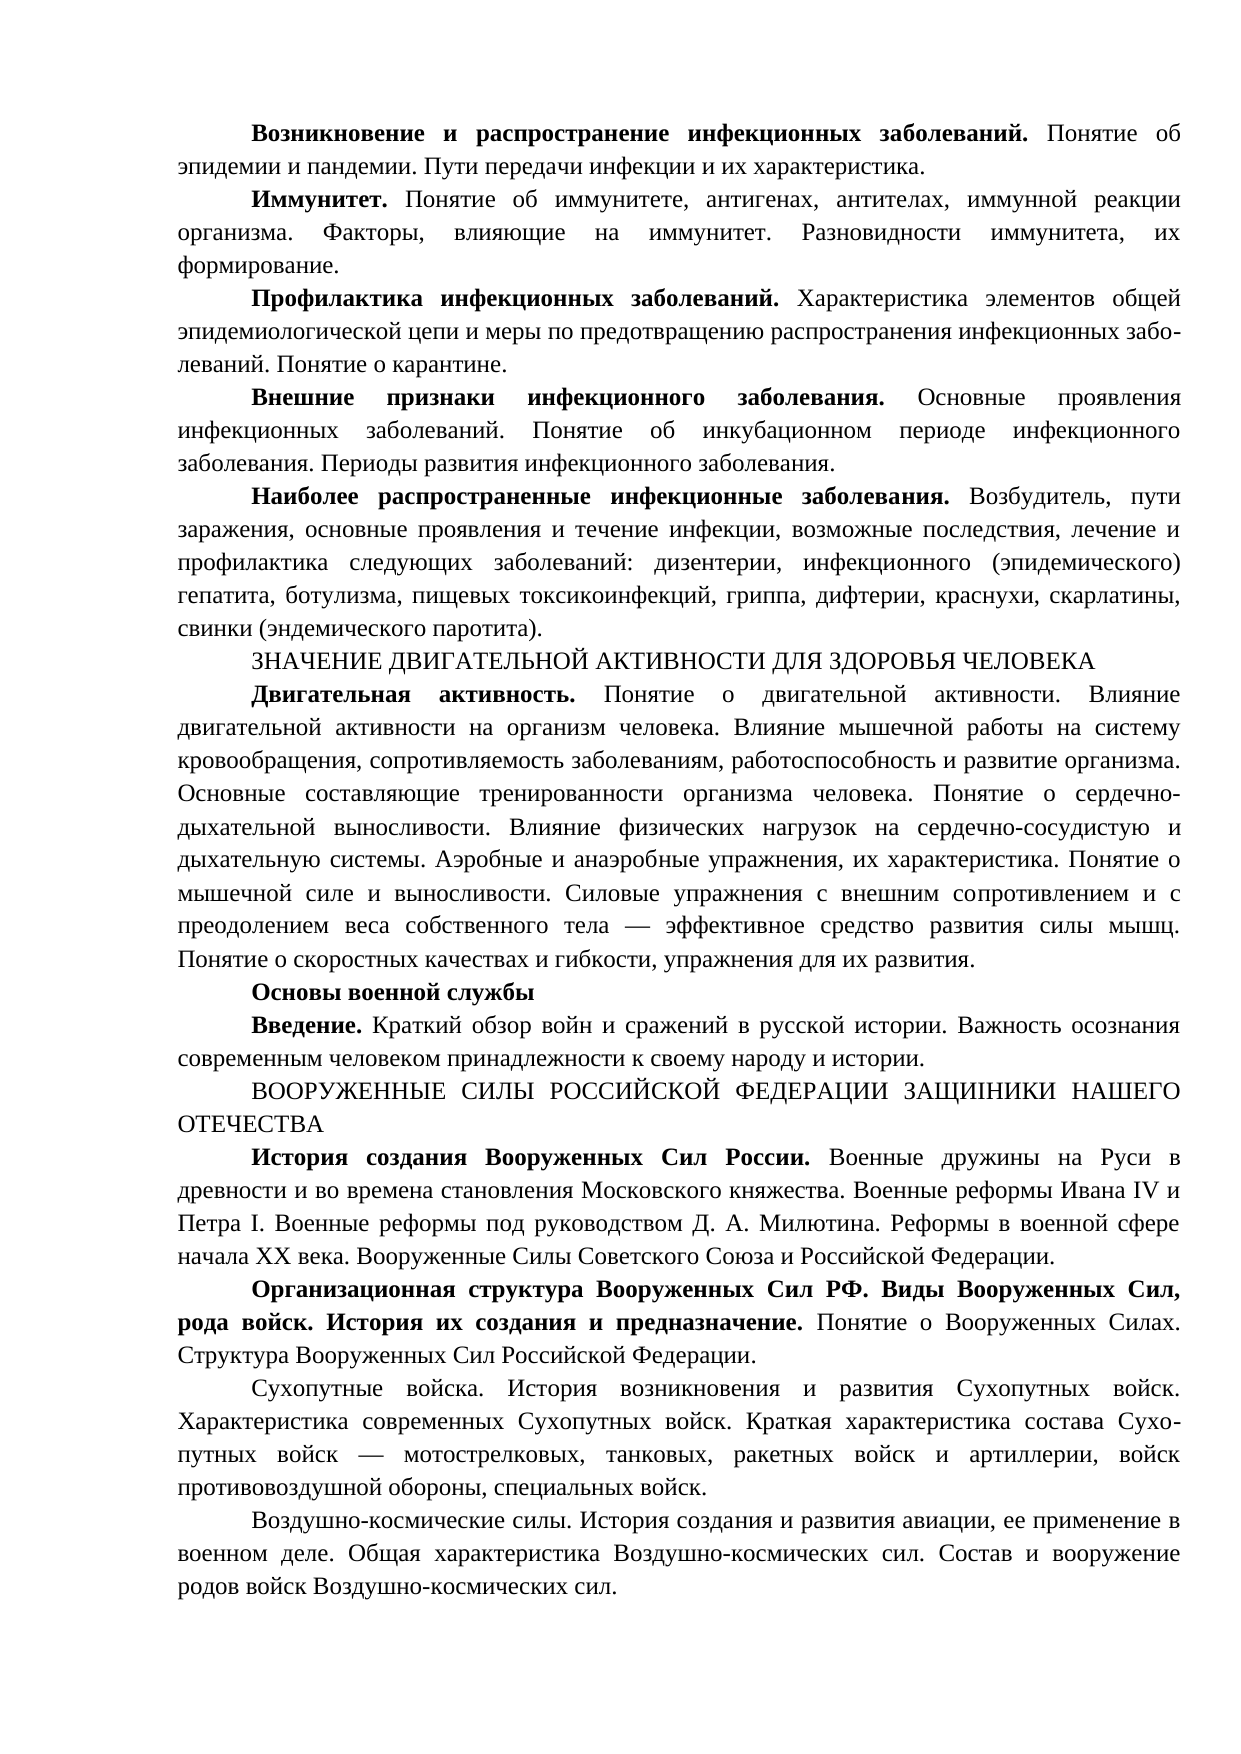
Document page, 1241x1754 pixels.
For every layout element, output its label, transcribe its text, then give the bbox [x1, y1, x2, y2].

text Иммунитет. Понятие об иммунитете, антигенах, антителах, иммунной реакции организма. Факторы, влияющие на иммунитет. Разновидности иммунитета, их формирование. [177, 184, 1181, 279]
text Основы военной службы [177, 977, 1181, 1005]
text Сухопутные войска. История возникновения и развития Сухопутных войск. Характеристика современных Сухопутных войск. Краткая характеристика состава Сухопутных войск — мотострелковых, танковых, ракетных войск и артиллерии, войск противовоздушной обороны, специальных войск. [177, 1373, 1181, 1501]
text Наиболее распространенные инфекционные заболевания. Возбудитель, пути заражения, основные проявления и течение инфекции, возможные последствия, лечение и профилактика следующих заболеваний: дизентерии, инфекционного (эпидемического) гепатита, ботулизма, пищевых токсикоинфекций, гриппа, дифтерии, краснухи, скарлатины, свинки (эндемического паротита). [177, 481, 1181, 642]
text История создания Вооруженных Сил России. Военные дружины на Руси в древности и во времена становления Московского княжества. Военные реформы Ивана IV и Петра I. Военные реформы под руководством Д. А. Милютина. Реформы в военной сфере начала XX века. Вооруженные Силы Советского Союза и Российской Федерации. [177, 1142, 1181, 1269]
text Внешние признаки инфекционного заболевания. Основные проявления инфекционных заболеваний. Понятие об инкубационном периоде инфекционного заболевания. Периоды развития инфекционного заболевания. [177, 382, 1181, 477]
text Воздушно-космические силы. История создания и развития авиации, ее применение в военном деле. Общая характеристика Воздушно-космических сил. Состав и вооружение родов войск Воздушно-космических сил. [177, 1505, 1181, 1600]
text Введение. Краткий обзор войн и сражений в русской истории. Важность осознания современным человеком принадлежности к своему народу и истории. [177, 1010, 1181, 1071]
text Организационная структура Вооруженных Сил РФ. Виды Вооруженных Сил, рода войск. История их создания и предназначение. Понятие о Вооруженных Силах. Структура Вооруженных Сил Российской Федерации. [177, 1274, 1181, 1369]
text Возникновение и распространение инфекционных заболеваний. Понятие об эпидемии и пандемии. Пути передачи инфекции и их характеристика. [177, 118, 1181, 180]
text ВООРУЖЕННЫЕ СИЛЫ РОССИЙСКОЙ ФЕДЕРАЦИИ ЗАЩИIНИКИ НАШЕГО ОТЕЧЕСТВА [177, 1076, 1181, 1137]
text Профилактика инфекционных заболеваний. Характеристика элементов общей эпидемиологической цепи и меры по предотвращению распространения инфекционных заболеваний. Понятие о карантине. [177, 283, 1181, 378]
text ЗНАЧЕНИЕ ДВИГАТЕЛЬНОЙ АКТИВНОСТИ ДЛЯ ЗДОРОВЬЯ ЧЕЛОВЕКА [177, 646, 1181, 675]
text Двигательная активность. Понятие о двигательной активности. Влияние двигательной активности на организм человека. Влияние мышечной работы на систему кровообращения, сопротивляемость заболеваниям, работоспособность и развитие организма. Основные составляющие тренированности организма человека. Понятие о сердечно-дыхательной выносливости. Влияние физических нагрузок на сердечно-сосудистую и дыхательную системы. Аэробные и анаэробные упражнения, их характеристика. Понятие о мышечной силе и выносливости. Силовые упражнения с внешним сопротивлением и с преодолением веса собственного тела — эффективное средство развития силы мышц. Понятие о скоростных качествах и гибкости, упражнения для их развития. [177, 679, 1181, 972]
